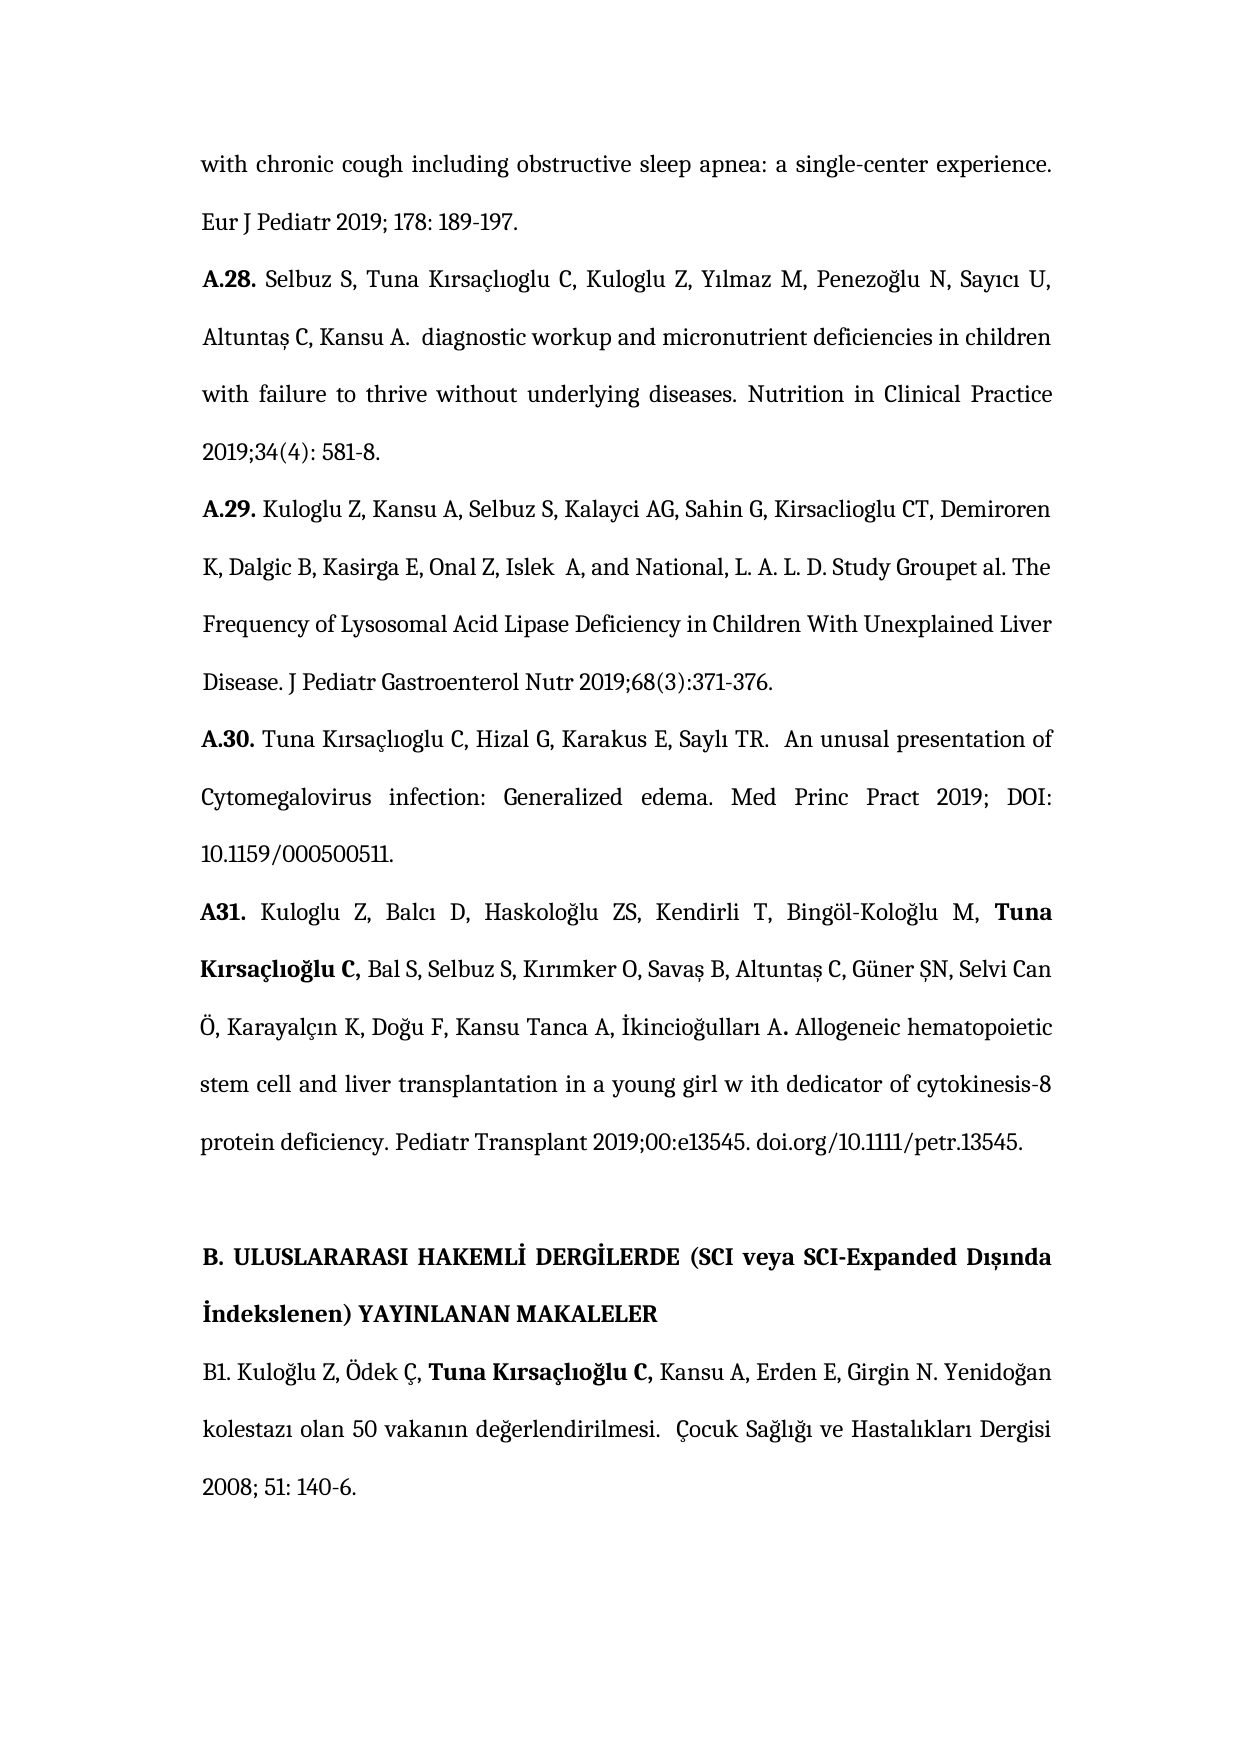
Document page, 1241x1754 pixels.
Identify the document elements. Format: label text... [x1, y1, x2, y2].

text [201, 150, 1053, 236]
text B. ULUSLARARASI HAKEMLİ DERGİLERDE (SCI veya SCI-Expanded Dışında İndekslenen) YAYINLANAN MAKALELER [202, 1242, 1053, 1329]
text A31. Kuloglu Z, Balcı D, Haskoloğlu ZS, Kendirli T, Bingöl-Koloğlu M, Tuna Kırsaçlıoğlu C, Bal S, Selbuz S, Kırımker O, Savaş B, Altuntaş C, Güner ŞN, Selvi Can Ö, Karayalçın K, Doğu F, Kansu Tanca A, İkincioğulları A. Allogeneic hematopoietic stem cell and liver transplantation in a young girl w ith dedicator of cytokinesis-8 protein deficiency. Pediatr Transplant 2019;00:e13545. doi.org/10.1111/petr.13545. [200, 897, 1053, 1156]
text A.30. Tuna Kırsaçlıoglu C, Hizal G, Karakus E, Saylı TR. An unusal presentation of Cytomegalovirus infection: Generalized edema. Med Princ Pract 2019; DOI: 10.1159/000500511. [201, 725, 1053, 869]
text A.28. Selbuz S, Tuna Kırsaçlıoglu C, Kuloglu Z, Yılmaz M, Penezoğlu N, Sayıcı U, Altuntaş C, Kansu A. diagnostic workup and micronutrient deficiencies in children with failure to thrive without underlying diseases. Nutrition in Clinical Practice 2019;34(4): 581-8. [202, 265, 1053, 466]
list B1. Kuloğlu Z, Ödek Ç, Tuna Kırsaçlıoğlu C, Kansu A, Erden E, Girgin N. Yenidoğan kolestazı olan 50 vakanın değerlendirilmesi. Çocuk Sağlığı ve Hastalıkları Dergisi 2008; 51: 140-6. [202, 1357, 1053, 1501]
text A.29. Kuloglu Z, Kansu A, Selbuz S, Kalayci AG, Sahin G, Kirsaclioglu CT, Demiroren K, Dalgic B, Kasirga E, Onal Z, Islek A, and National, L. A. L. D. Study Groupet al. The Frequency of Lysosomal Acid Lipase Deficiency in Children With Unexplained Liver Disease. J Pediatr Gastroenterol Nutr 2019;68(3):371-376. [202, 495, 1053, 696]
